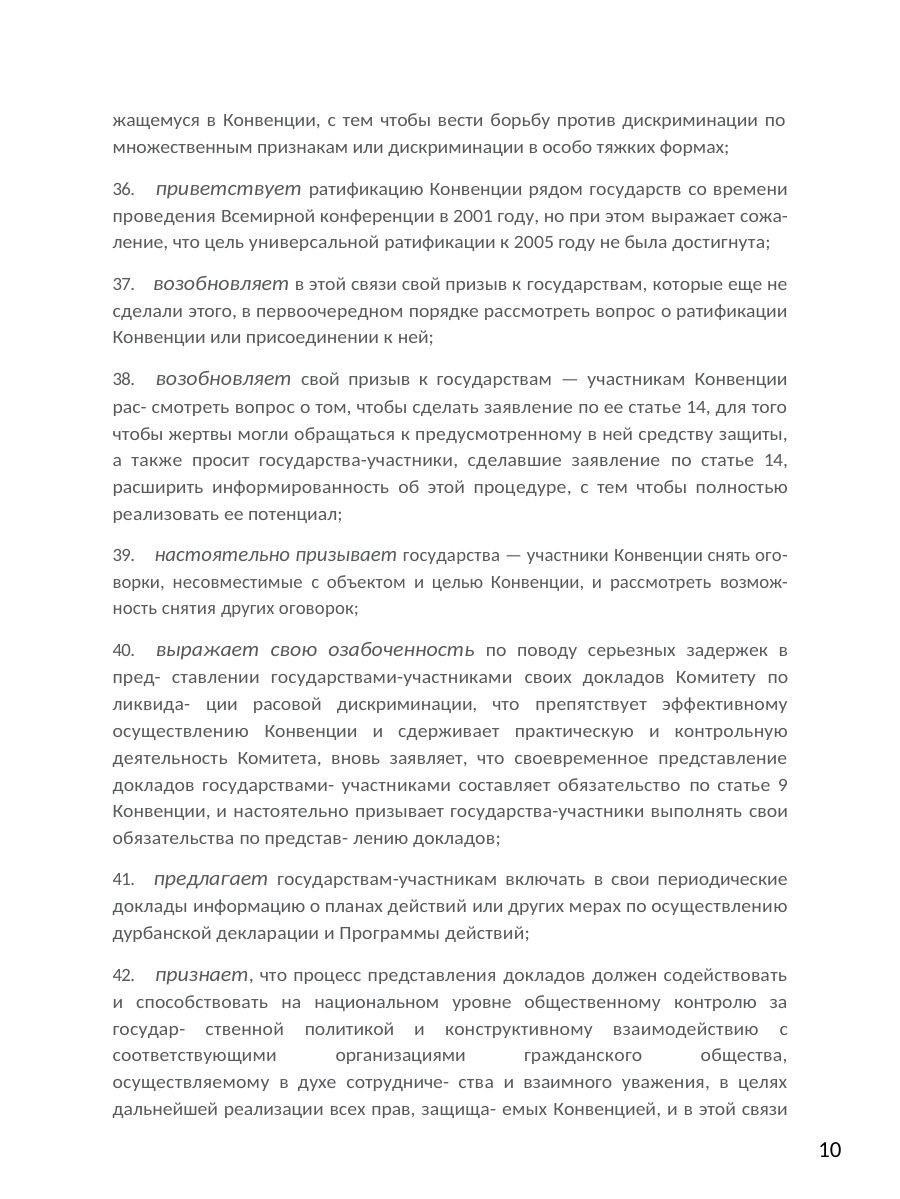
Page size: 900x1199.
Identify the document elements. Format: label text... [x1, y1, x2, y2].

list возобновляет в этой связи свой призыв к государствам, которые еще не сделали этого, в первоочередном порядке рассмотреть вопрос о ратификации Конвенции или присоединении к ней; [112, 271, 788, 349]
list возобновляет свой призыв к государствам — участникам Конвенции рас- смотреть вопрос о том, чтобы сделать заявление по ее статье 14, для того чтобы жертвы могли обращаться к предусмотренному в ней средству защиты, а также просит государства-участники, сделавшие заявление по статье 14, расширить информированность об этой процедуре, с тем чтобы полностью реализовать ее потенциал; [112, 366, 788, 525]
text жащемуся в Конвенции, с тем чтобы вести борьбу против дискриминации по множественным признакам или дискриминации в особо тяжких формах; [112, 109, 788, 158]
list выражает свою озабоченность по поводу серьезных задержек в пред- ставлении государствами-участниками своих докладов Комитету по ликвида- ции расовой дискриминации, что препятствует эффективному осуществлению Конвенции и сдерживает практическую и контрольную деятельность Комитета, вновь заявляет, что своевременное представление докладов государствами- участниками составляет обязательство по статье 9 Конвенции, и настоятельно призывает государства-участники выполнять свои обязательства по представ- лению докладов; [112, 636, 788, 849]
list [112, 961, 788, 1120]
list приветствует ратификацию Конвенции рядом государств со времени проведения Всемирной конференции в 2001 году, но при этом выражает сожа- ление, что цель универсальной ратификации к 2005 году не была достигнута; [112, 175, 788, 253]
list настоятельно призывает государства — участники Конвенции снять ого- ворки, несовместимые с объектом и целью Конвенции, и рассмотреть возмож- ность снятия других оговорок; [112, 541, 788, 619]
list предлагает государствам-участникам включать в свои периодические доклады информацию о планах действий или других мерах по осуществлению дурбанской декларации и Программы действий; [112, 866, 788, 944]
